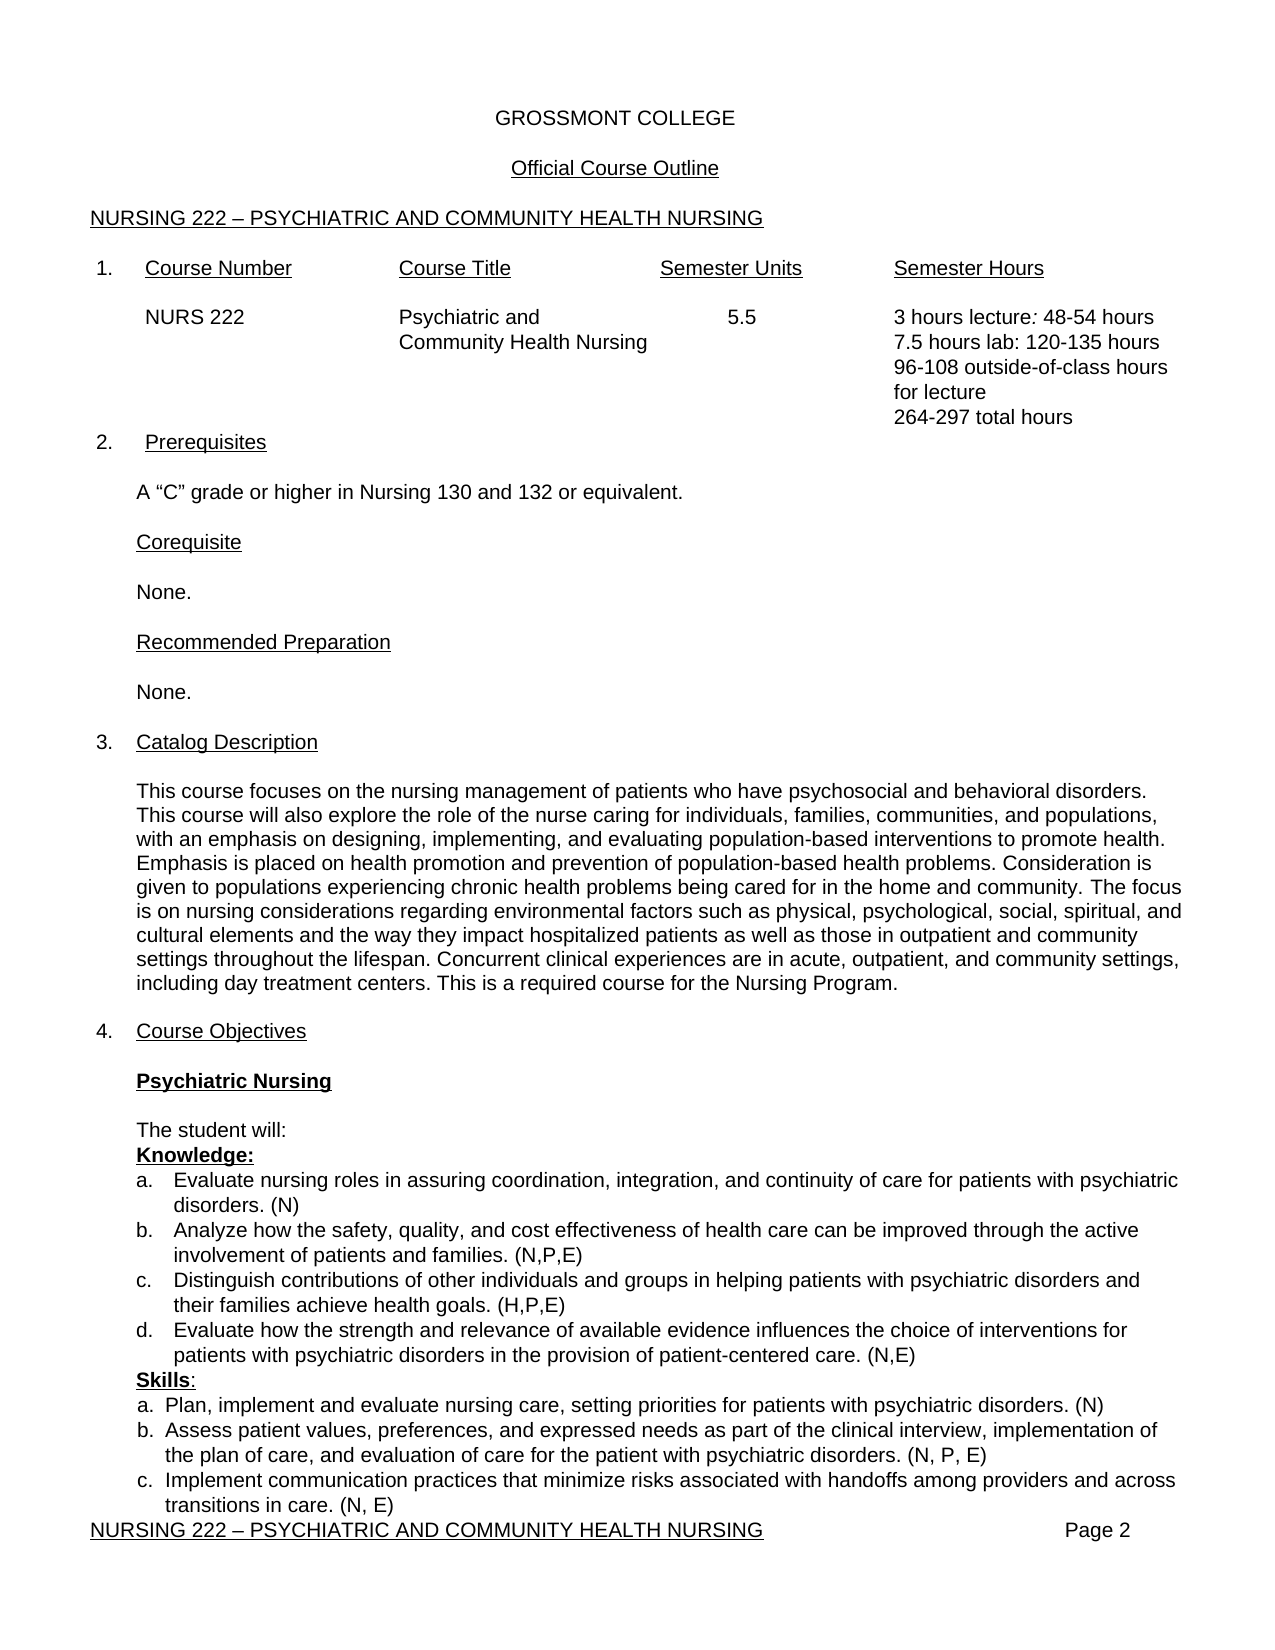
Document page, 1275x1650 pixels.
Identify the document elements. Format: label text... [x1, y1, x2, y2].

text Psychiatric Nursing [90, 1068, 1185, 1093]
text NURSING 222 – PSYCHIATRIC AND COMMUNITY HEALTH NURSING Page 2 [90, 1517, 1185, 1542]
list Evaluate nursing roles in assuring coordination, integration, and continuity of care for patients with psychiatric disorders. (N) [136, 1167, 1185, 1217]
text Recommended Preparation [90, 629, 1185, 654]
list Distinguish contributions of other individuals and groups in helping patients with psychiatric disorders and their families achieve health goals. (H,P,E) [136, 1267, 1185, 1317]
text 2. Prerequisites [90, 429, 1185, 454]
text 1. Course Number Course Title Semester Units Semester Hours [90, 255, 1185, 280]
text 4. Course Objectives [90, 1018, 1185, 1043]
text c. Implement communication practices that minimize risks associated with handoffs among providers and across transitions in care. (N, E) [90, 1467, 1185, 1517]
text This course focuses on the nursing management of patients who have psychosocial and behavioral disorders. This course will also explore the role of the nurse caring for individuals, families, communities, and populations, with an emphasis on designing, implementing, and evaluating population-based interventions to promote health. Emphasis is placed on health promotion and prevention of population-based health problems. Consideration is given to populations experiencing chronic health problems being cared for in the home and community. The focus is on nursing considerations regarding environmental factors such as physical, psychological, social, spiritual, and cultural elements and the way they impact hospitalized patients as well as those in outpatient and community settings throughout the lifespan. Concurrent clinical experiences are in acute, outpatient, and community settings, including day treatment centers. This is a required course for the Nursing Program. [136, 779, 1185, 994]
text for lecture [90, 379, 1185, 404]
text Corequisite [90, 529, 1185, 554]
text 3. Catalog Description [90, 729, 1185, 754]
text NURS 222 Psychiatric and 5.5 3 hours lecture: 48-54 hours [90, 304, 1185, 329]
text None. [90, 579, 1185, 604]
text GROSSMONT COLLEGE [90, 105, 1185, 130]
text The student will: [90, 1117, 1185, 1142]
text None. [90, 679, 1185, 704]
text b. Assess patient values, preferences, and expressed needs as part of the clinical interview, implementation of the plan of care, and evaluation of care for the patient with psychiatric disorders. (N, P, E) [90, 1417, 1185, 1467]
text 264-297 total hours [90, 404, 1185, 429]
text 96-108 outside-of-class hours [90, 354, 1185, 379]
text NURSING 222 – PSYCHIATRIC AND COMMUNITY HEALTH NURSING [90, 205, 1185, 230]
text Official Course Outline [90, 155, 1185, 180]
text Skills: [136, 1367, 1185, 1392]
text A “C” grade or higher in Nursing 130 and 132 or equivalent. [136, 479, 1185, 504]
list Analyze how the safety, quality, and cost effectiveness of health care can be improved through the active involvement of patients and families. (N,P,E) [136, 1217, 1185, 1267]
text Knowledge: [90, 1142, 1185, 1167]
text a. Plan, implement and evaluate nursing care, setting priorities for patients with psychiatric disorders. (N) [90, 1392, 1185, 1417]
list Evaluate how the strength and relevance of available evidence influences the choice of interventions for patients with psychiatric disorders in the provision of patient-centered care. (N,E) [136, 1317, 1185, 1367]
text Community Health Nursing 7.5 hours lab: 120-135 hours [90, 329, 1185, 354]
